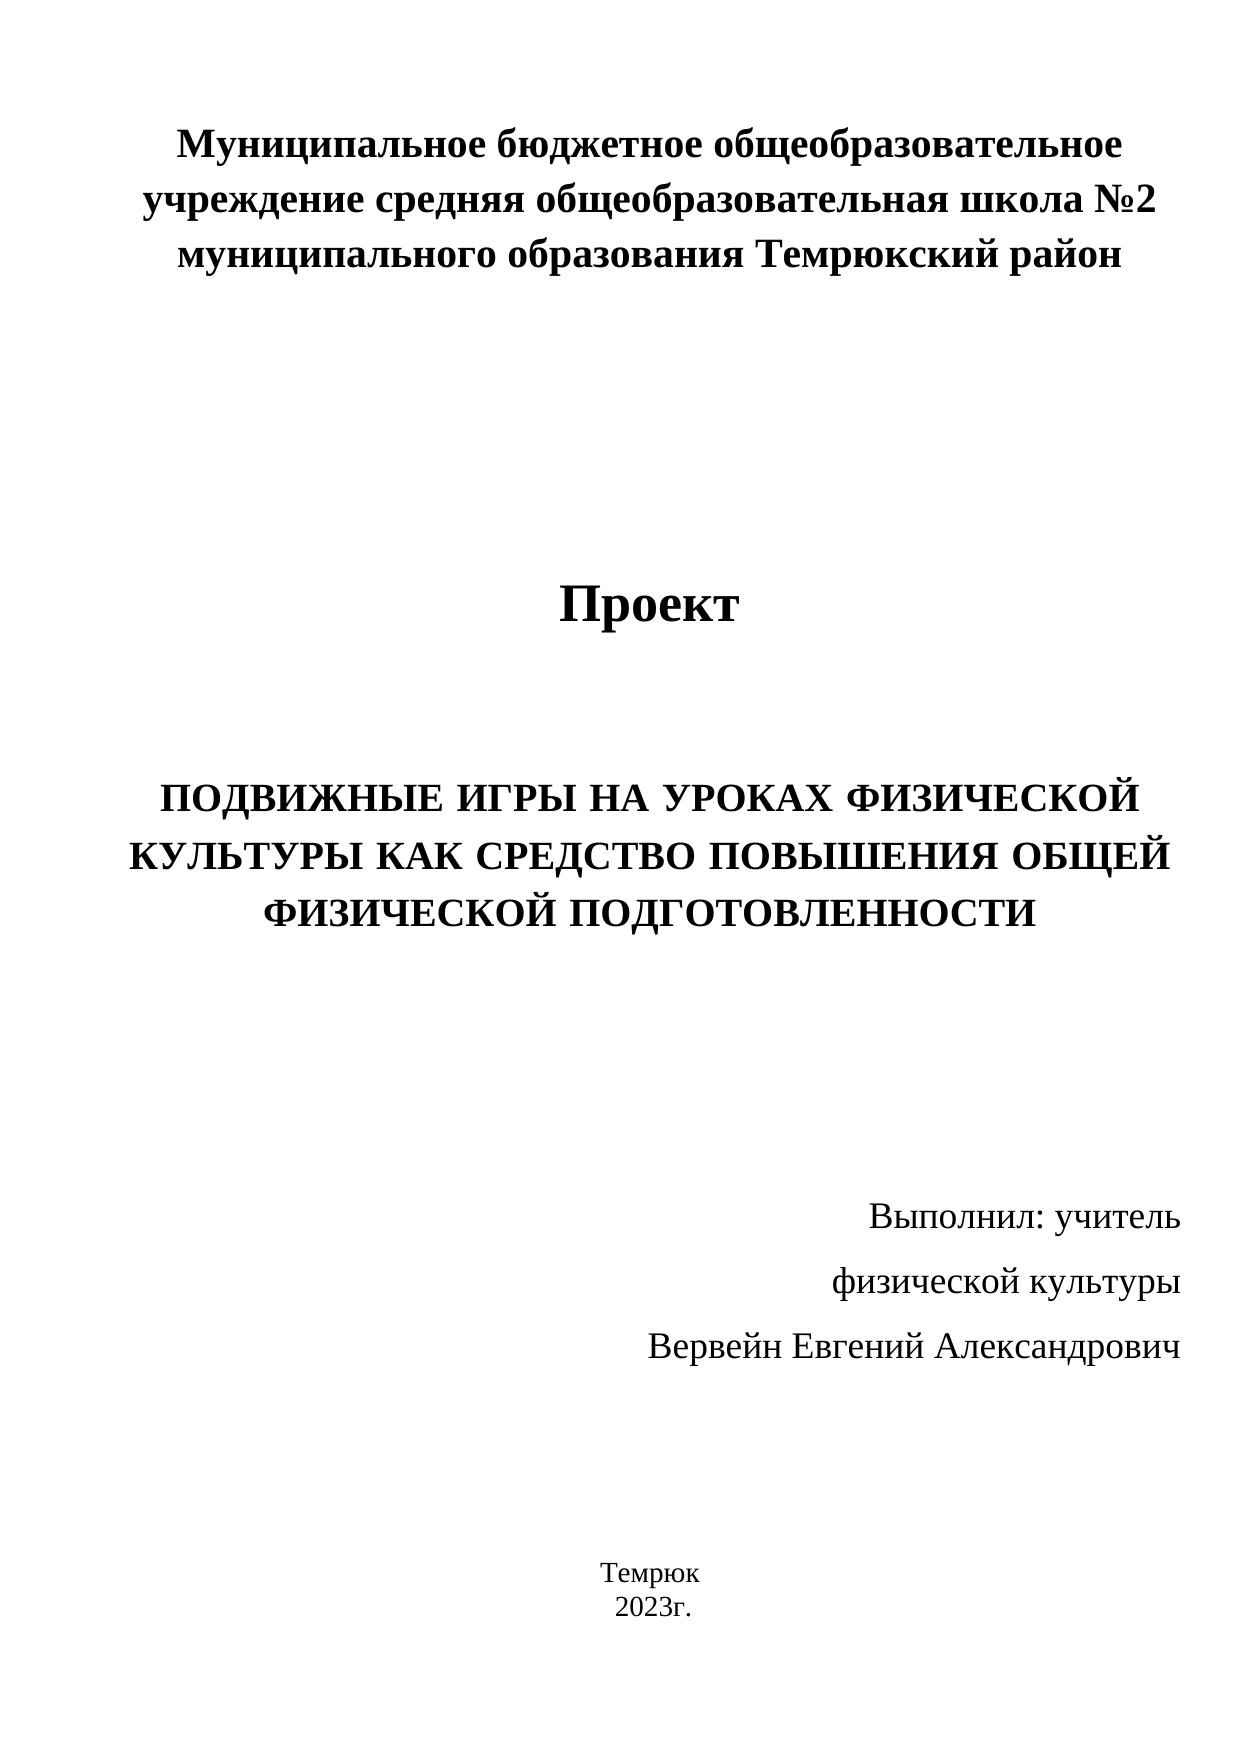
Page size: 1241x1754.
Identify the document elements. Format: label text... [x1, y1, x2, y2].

text 2023г.ОГЛАВЛЕНИЕ [118, 1589, 1181, 1623]
text Темрюк [118, 1556, 1181, 1589]
text подвижные игры на уроках физической культуры как средство повышения общей физической подготовленности [118, 765, 1181, 937]
text Муниципальное бюджетное общеобразовательное учреждение средняя общеобразовательная школа №2 муниципального образования Темрюкский район [118, 118, 1181, 276]
text физической культуры [118, 1258, 1181, 1302]
text Проект [118, 571, 1181, 633]
text Вервейн Евгений Александрович [118, 1323, 1181, 1366]
text Выполнил: учитель [118, 1194, 1181, 1237]
